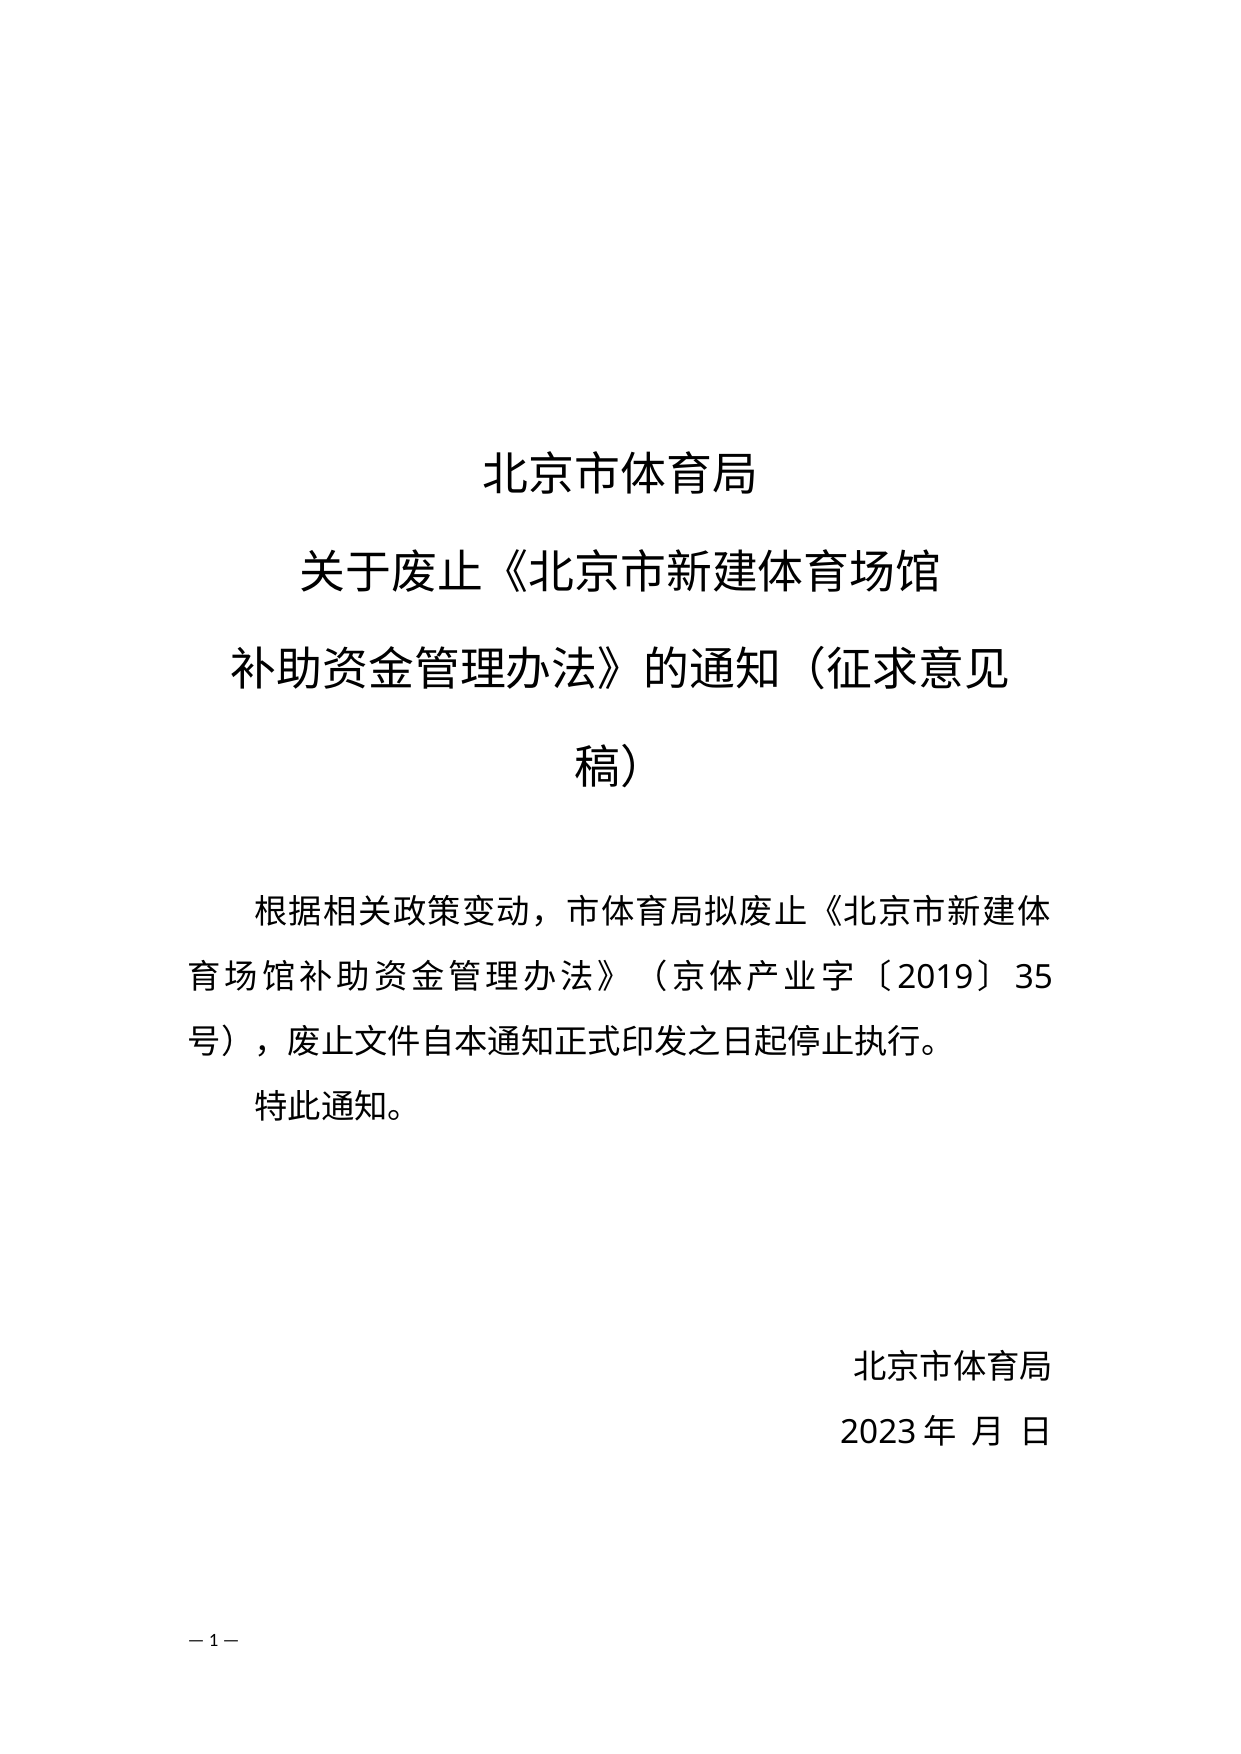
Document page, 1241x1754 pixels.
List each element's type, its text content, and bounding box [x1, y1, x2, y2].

text 根据相关政策变动，市体育局拟废止《北京市新建体育场馆补助资金管理办法》（京体产业字〔2019〕35号），废止文件自本通知正式印发之日起停止执行。 [187, 877, 1053, 1072]
text 2023年 月 日 [187, 1397, 1053, 1462]
text 北京市体育局 [187, 422, 1053, 519]
text 北京市体育局 [187, 1332, 1053, 1397]
text 特此通知。 [187, 1072, 1053, 1137]
text 关于废止《北京市新建体育场馆 [187, 519, 1053, 617]
text 补助资金管理办法》的通知（征求意见稿） [187, 617, 1053, 812]
